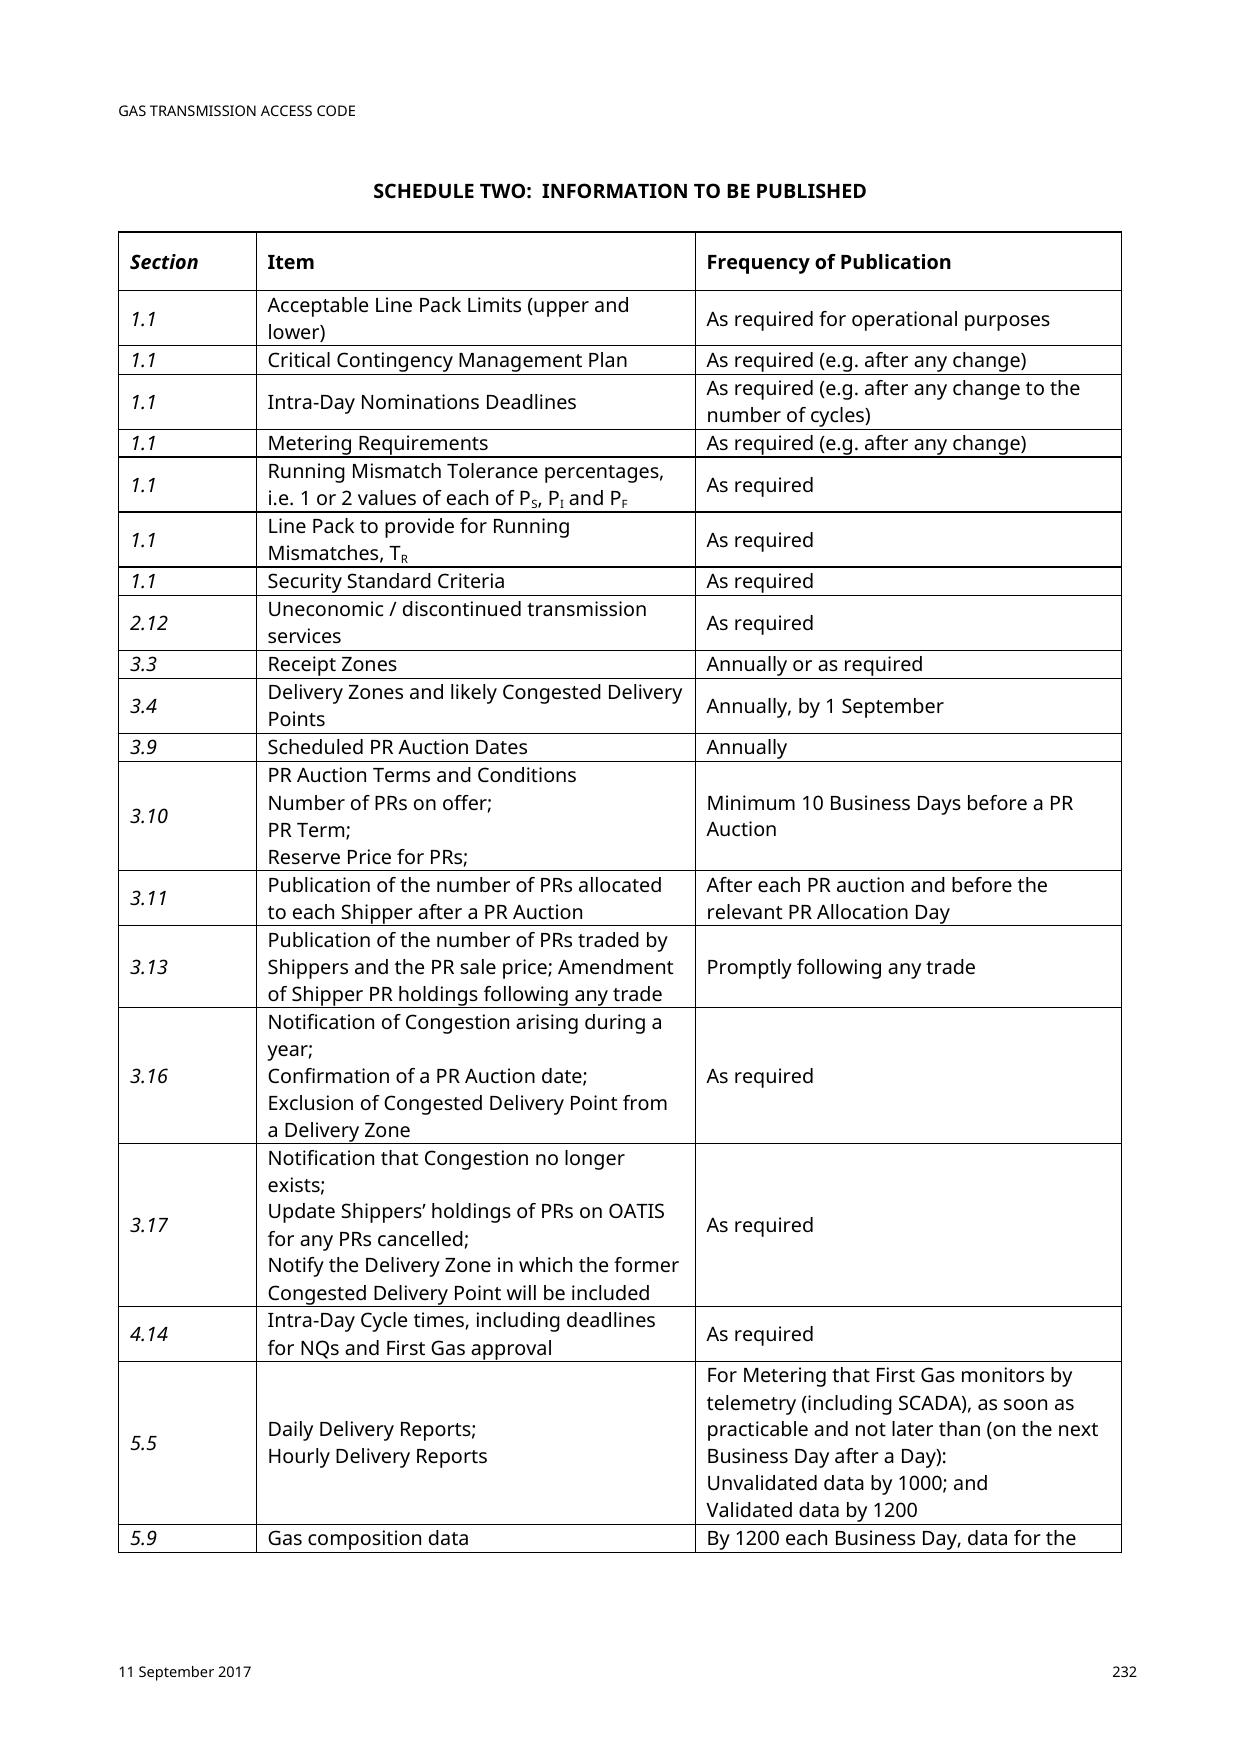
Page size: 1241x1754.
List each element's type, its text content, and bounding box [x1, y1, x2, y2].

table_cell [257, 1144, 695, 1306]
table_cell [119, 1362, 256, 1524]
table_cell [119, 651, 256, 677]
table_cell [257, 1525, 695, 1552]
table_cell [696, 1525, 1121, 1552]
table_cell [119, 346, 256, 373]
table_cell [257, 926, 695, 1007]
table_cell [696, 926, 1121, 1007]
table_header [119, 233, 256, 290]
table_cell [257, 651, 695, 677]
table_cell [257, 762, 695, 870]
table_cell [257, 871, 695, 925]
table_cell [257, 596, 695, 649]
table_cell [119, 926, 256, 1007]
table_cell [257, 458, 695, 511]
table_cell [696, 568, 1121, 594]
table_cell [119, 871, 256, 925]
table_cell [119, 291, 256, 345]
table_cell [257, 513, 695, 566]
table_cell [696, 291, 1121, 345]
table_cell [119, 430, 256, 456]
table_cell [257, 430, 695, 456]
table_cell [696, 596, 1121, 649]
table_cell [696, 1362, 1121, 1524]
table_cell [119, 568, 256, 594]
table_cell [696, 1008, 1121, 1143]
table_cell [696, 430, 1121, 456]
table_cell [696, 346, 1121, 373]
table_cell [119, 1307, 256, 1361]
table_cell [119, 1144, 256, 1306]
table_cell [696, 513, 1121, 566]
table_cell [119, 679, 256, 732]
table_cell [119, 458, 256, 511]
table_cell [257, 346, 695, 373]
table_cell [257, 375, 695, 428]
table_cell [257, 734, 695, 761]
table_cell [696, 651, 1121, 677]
subtitle schedule two: information to be published [118, 177, 1122, 204]
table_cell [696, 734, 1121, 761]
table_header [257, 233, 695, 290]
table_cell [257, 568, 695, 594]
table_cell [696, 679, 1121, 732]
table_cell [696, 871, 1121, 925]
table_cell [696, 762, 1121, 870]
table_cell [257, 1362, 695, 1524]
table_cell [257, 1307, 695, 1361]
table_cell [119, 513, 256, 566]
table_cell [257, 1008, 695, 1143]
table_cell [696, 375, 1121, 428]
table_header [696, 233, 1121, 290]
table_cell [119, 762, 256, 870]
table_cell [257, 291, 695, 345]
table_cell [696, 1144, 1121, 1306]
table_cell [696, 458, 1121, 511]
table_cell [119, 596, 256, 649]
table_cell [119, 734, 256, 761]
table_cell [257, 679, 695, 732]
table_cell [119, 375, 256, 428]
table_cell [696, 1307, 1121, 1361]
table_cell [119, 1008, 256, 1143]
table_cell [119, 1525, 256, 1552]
